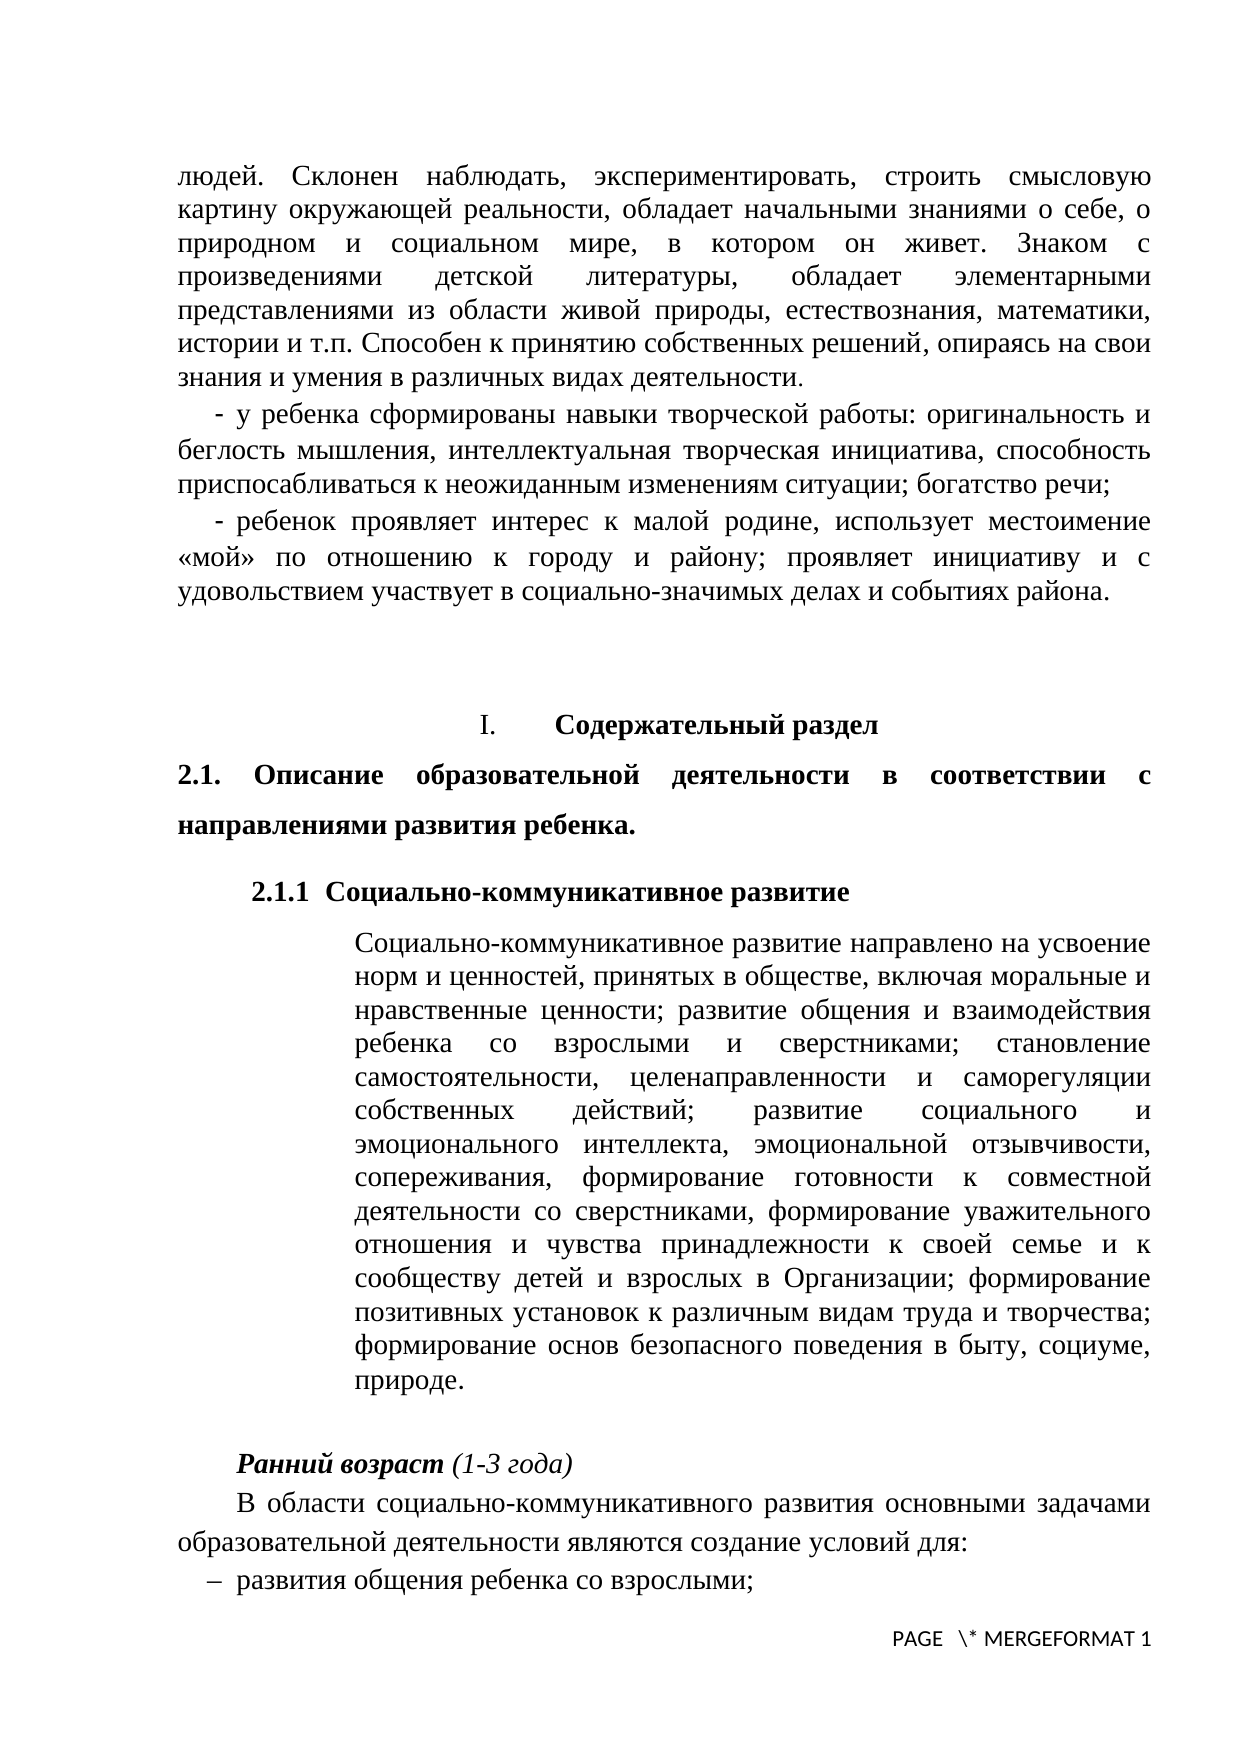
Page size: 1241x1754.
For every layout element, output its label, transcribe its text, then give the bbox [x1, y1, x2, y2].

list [177, 158, 1152, 393]
list развития общения ребенка со взрослыми; [207, 1562, 1152, 1596]
text Ранний возраст (1-3 года) [177, 1447, 1152, 1480]
list Социально-коммуникативное развитие [177, 874, 1152, 908]
text 2.1. Описание образовательной деятельности в соответствии с направлениями развития ребенка. [177, 757, 1152, 841]
list Содержательный раздел [207, 707, 1152, 740]
list у ребенка сформированы навыки творческой работы: оригинальность и беглость мышления, интеллектуальная творческая инициатива, способность приспосабливаться к неожиданным изменениям ситуации; богатство речи; [177, 393, 1152, 499]
text В области социально-коммуникативного развития основными задачами образовательной деятельности являются создание условий для: [177, 1485, 1152, 1557]
text Социально-коммуникативное развитие направлено на усвоение норм и ценностей, принятых в обществе, включая моральные и нравственные ценности; развитие общения и взаимодействия ребенка со взрослыми и сверстниками; становление самостоятельности, целенаправленности и саморегуляции собственных действий; развитие социального и эмоционального интеллекта, эмоциональной отзывчивости, сопереживания, формирование готовности к совместной деятельности со сверстниками, формирование уважительного отношения и чувства принадлежности к своей семье и к сообществу детей и взрослых в Организации; формирование позитивных установок к различным видам труда и творчества; формирование основ безопасного поведения в быту, социуме, природе. [354, 925, 1152, 1396]
list ребенок проявляет интерес к малой родине, использует местоимение «мой» по отношению к городу и району; проявляет инициативу и с удовольствием участвует в социально-значимых делах и событиях района. [177, 499, 1152, 606]
